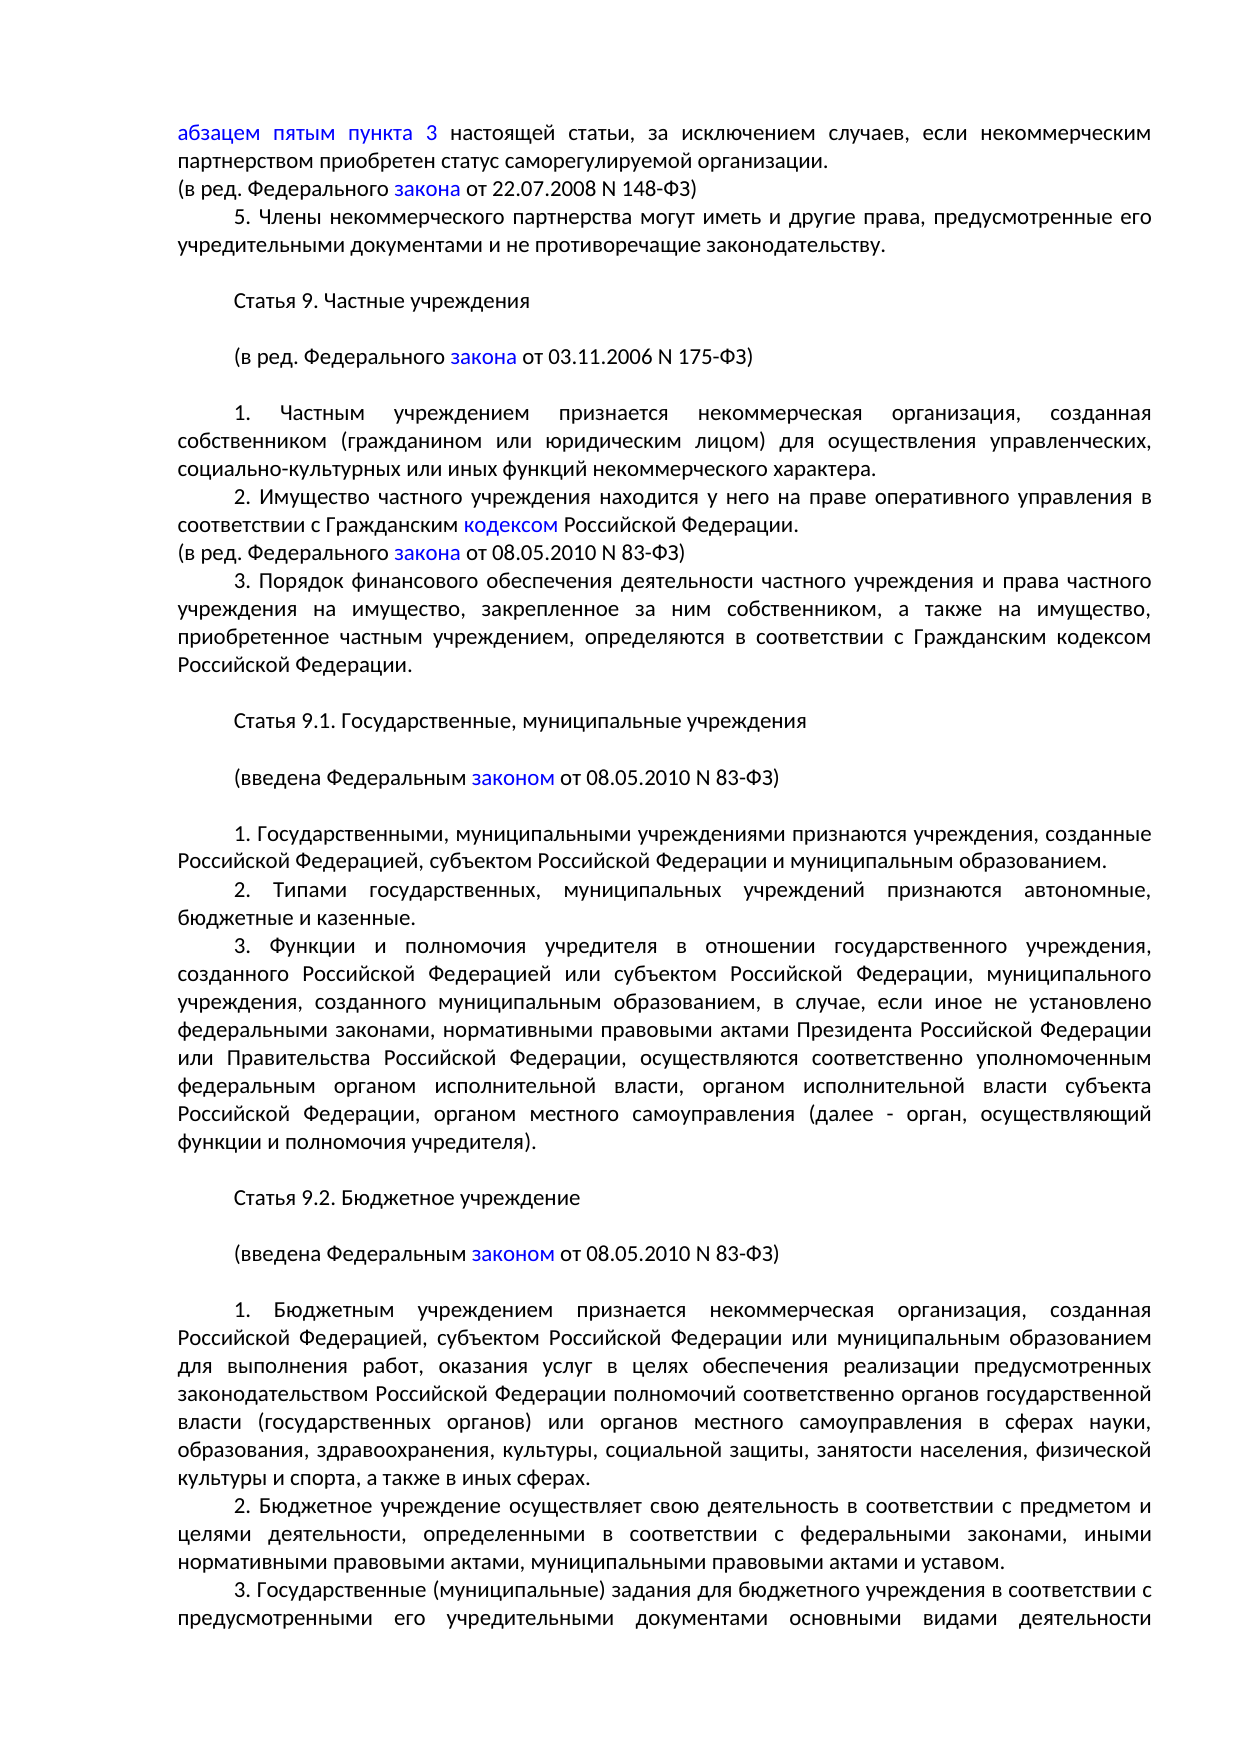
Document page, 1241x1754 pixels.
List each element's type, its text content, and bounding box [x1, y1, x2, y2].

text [177, 118, 1152, 174]
text 2. Типами государственных, муниципальных учреждений признаются автономные, бюджетные и казенные. [177, 875, 1152, 931]
text (в ред. Федерального закона от 22.07.2008 N 148-ФЗ) [177, 174, 1152, 202]
text 3. Порядок финансового обеспечения деятельности частного учреждения и права частного учреждения на имущество, закрепленное за ним собственником, а также на имущество, приобретенное частным учреждением, определяются в соответствии с Гражданским кодексом Российской Федерации. [177, 566, 1152, 678]
text 1. Государственными, муниципальными учреждениями признаются учреждения, созданные Российской Федерацией, субъектом Российской Федерации и муниципальным образованием. [177, 819, 1152, 875]
text (в ред. Федерального закона от 08.05.2010 N 83-ФЗ) [177, 538, 1152, 566]
text 3. Функции и полномочия учредителя в отношении государственного учреждения, созданного Российской Федерацией или субъектом Российской Федерации, муниципального учреждения, созданного муниципальным образованием, в случае, если иное не установлено федеральными законами, нормативными правовыми актами Президента Российской Федерации или Правительства Российской Федерации, осуществляются соответственно уполномоченным федеральным органом исполнительной власти, органом исполнительной власти субъекта Российской Федерации, органом местного самоуправления (далее - орган, осуществляющий функции и полномочия учредителя). [177, 931, 1152, 1155]
text Статья 9.2. Бюджетное учреждение [177, 1183, 1152, 1211]
text 2. Имущество частного учреждения находится у него на праве оперативного управления в соответствии с Гражданским кодексом Российской Федерации. [177, 482, 1152, 538]
text Статья 9. Частные учреждения [177, 286, 1152, 314]
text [177, 1575, 1152, 1631]
text (введена Федеральным законом от 08.05.2010 N 83-ФЗ) [177, 1239, 1152, 1267]
text 5. Члены некоммерческого партнерства могут иметь и другие права, предусмотренные его учредительными документами и не противоречащие законодательству. [177, 202, 1152, 258]
text (в ред. Федерального закона от 03.11.2006 N 175-ФЗ) [177, 342, 1152, 370]
text 1. Бюджетным учреждением признается некоммерческая организация, созданная Российской Федерацией, субъектом Российской Федерации или муниципальным образованием для выполнения работ, оказания услуг в целях обеспечения реализации предусмотренных законодательством Российской Федерации полномочий соответственно органов государственной власти (государственных органов) или органов местного самоуправления в сферах науки, образования, здравоохранения, культуры, социальной защиты, занятости населения, физической культуры и спорта, а также в иных сферах. [177, 1295, 1152, 1491]
text (введена Федеральным законом от 08.05.2010 N 83-ФЗ) [177, 763, 1152, 791]
text 2. Бюджетное учреждение осуществляет свою деятельность в соответствии с предметом и целями деятельности, определенными в соответствии с федеральными законами, иными нормативными правовыми актами, муниципальными правовыми актами и уставом. [177, 1491, 1152, 1575]
text 1. Частным учреждением признается некоммерческая организация, созданная собственником (гражданином или юридическим лицом) для осуществления управленческих, социально-культурных или иных функций некоммерческого характера. [177, 398, 1152, 482]
text Статья 9.1. Государственные, муниципальные учреждения [177, 707, 1152, 734]
